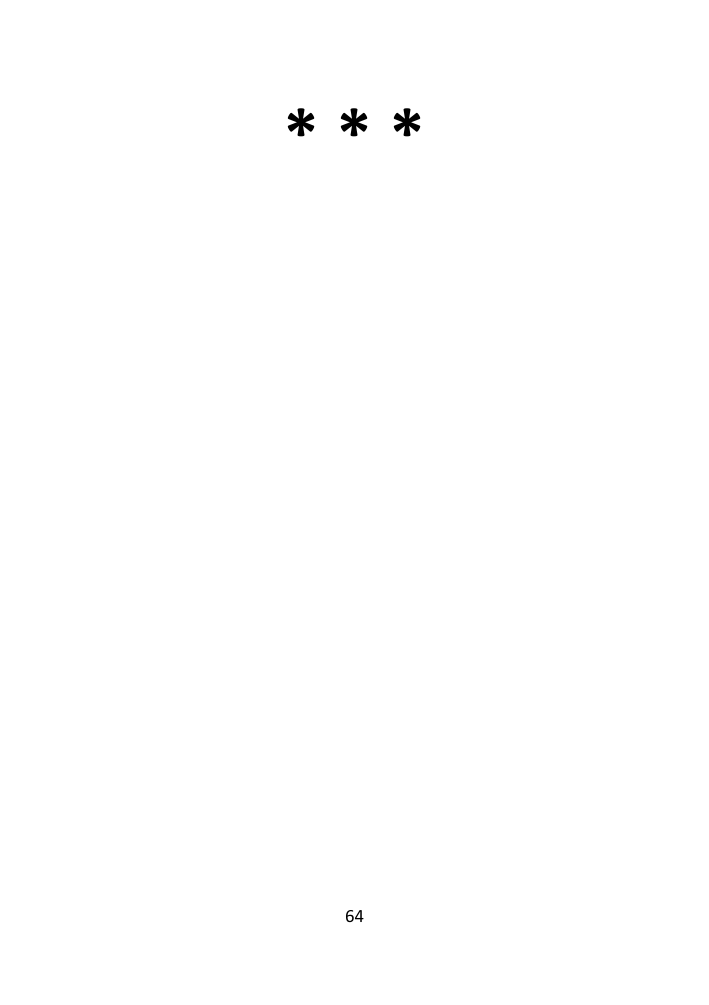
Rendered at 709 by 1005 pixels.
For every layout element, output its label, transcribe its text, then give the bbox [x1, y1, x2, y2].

text * * * [74, 89, 635, 178]
